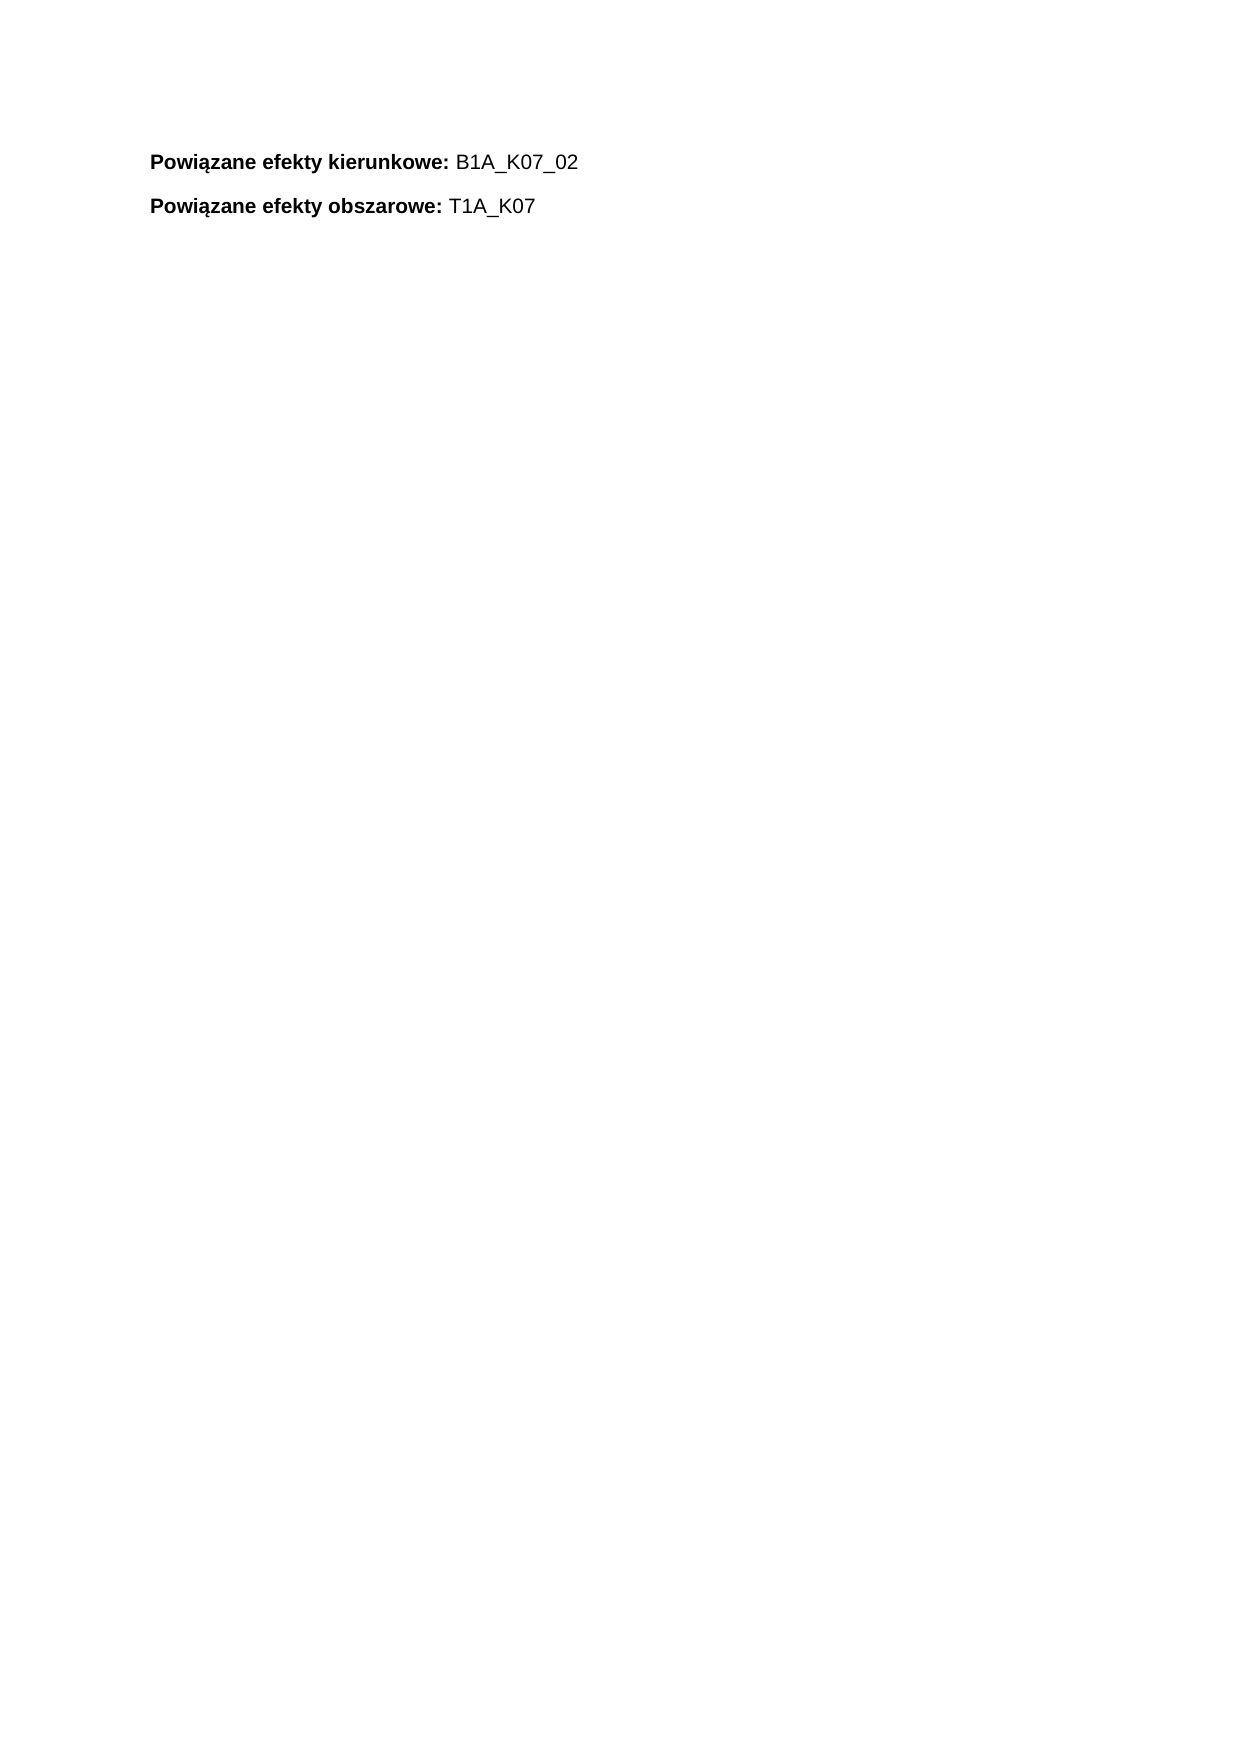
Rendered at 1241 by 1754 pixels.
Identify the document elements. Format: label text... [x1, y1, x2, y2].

text Powiązane efekty kierunkowe: B1A_K07_02 [150, 150, 1090, 174]
text Powiązane efekty obszarowe: T1A_K07 [150, 194, 1090, 218]
